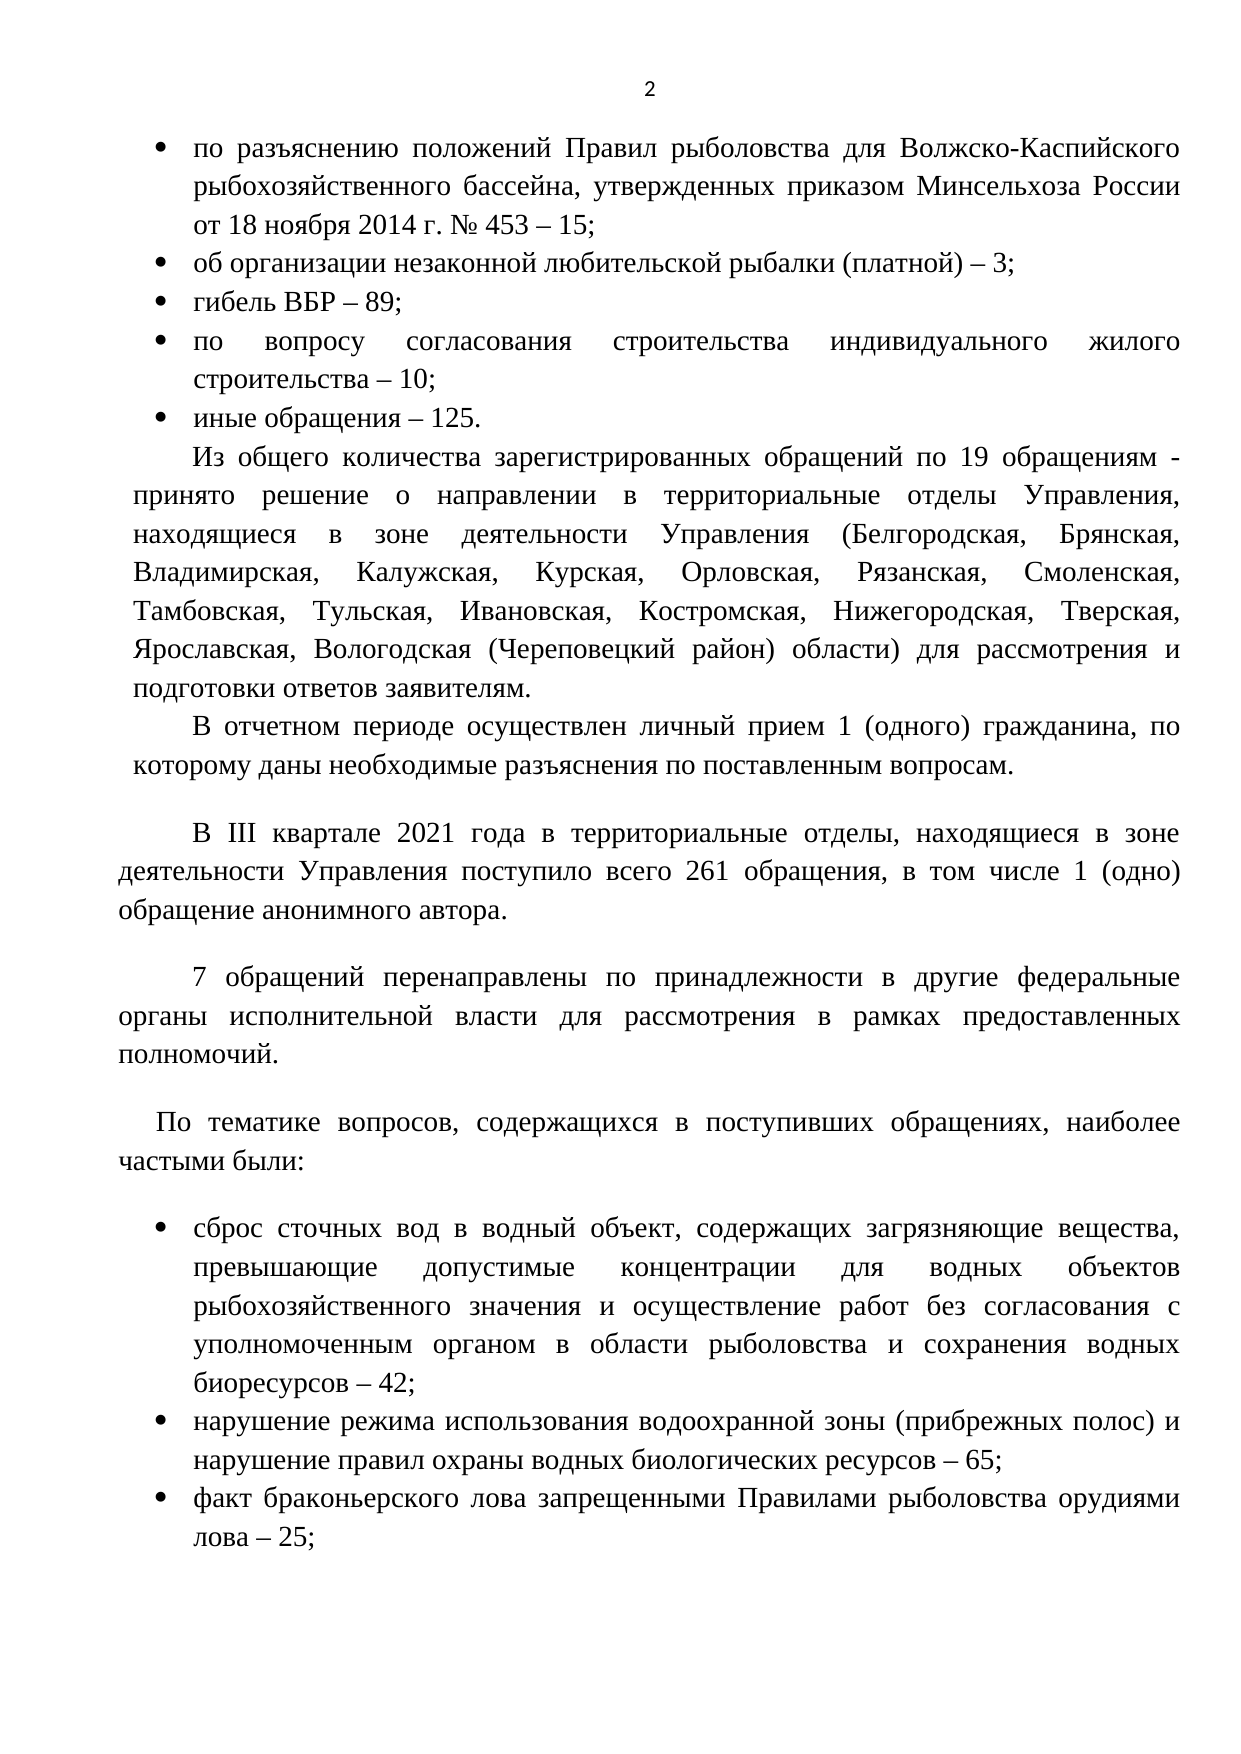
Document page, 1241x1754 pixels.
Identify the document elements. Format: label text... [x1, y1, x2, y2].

list гибель ВБР – 89; [156, 284, 1181, 318]
text По тематике вопросов, содержащихся в поступивших обращениях, наиболее частыми были: [118, 1104, 1181, 1176]
text 7 обращений перенаправлены по принадлежности в другие федеральные органы исполнительной власти для рассмотрения в рамках предоставленных полномочий. [118, 959, 1181, 1070]
list сброс сточных вод в водный объект, содержащих загрязняющие вещества, превышающие допустимые концентрации для водных объектов рыбохозяйственного значения и осуществление работ без согласования с уполномоченным органом в области рыболовства и сохранения водных биоресурсов – 42; [156, 1211, 1181, 1398]
list Из общего количества зарегистрированных обращений по 19 обращениям - принято решение о направлении в территориальные отделы Управления, находящиеся в зоне деятельности Управления (Белгородская, Брянская, Владимирская, Калужская, Курская, Орловская, Рязанская, Смоленская, Тамбовская, Тульская, Ивановская, Костромская, Нижегородская, Тверская, Ярославская, Вологодская (Череповецкий район) области) для рассмотрения и подготовки ответов заявителям. [133, 439, 1181, 703]
list по вопросу согласования строительства индивидуального жилого строительства – 10; [156, 323, 1181, 395]
list иные обращения – 125. [156, 400, 1181, 434]
text В III квартале 2021 года в территориальные отделы, находящиеся в зоне деятельности Управления поступило всего 261 обращения, в том числе 1 (одно) обращение анонимного автора. [118, 815, 1181, 925]
list об организации незаконной любительской рыбалки (платной) – 3; [156, 246, 1181, 279]
list по разъяснению положений Правил рыболовства для Волжско-Каспийского рыбохозяйственного бассейна, утвержденных приказом Минсельхоза России от 18 ноября 2014 г. № 453 – 15; [156, 130, 1181, 241]
list факт браконьерского лова запрещенными Правилами рыболовства орудиями лова – 25; [156, 1481, 1181, 1553]
list нарушение режима использования водоохранной зоны (прибрежных полос) и нарушение правил охраны водных биологических ресурсов – 65; [156, 1403, 1181, 1476]
list В отчетном периоде осуществлен личный прием 1 (одного) гражданина, по которому даны необходимые разъяснения по поставленным вопросам. [133, 708, 1181, 781]
